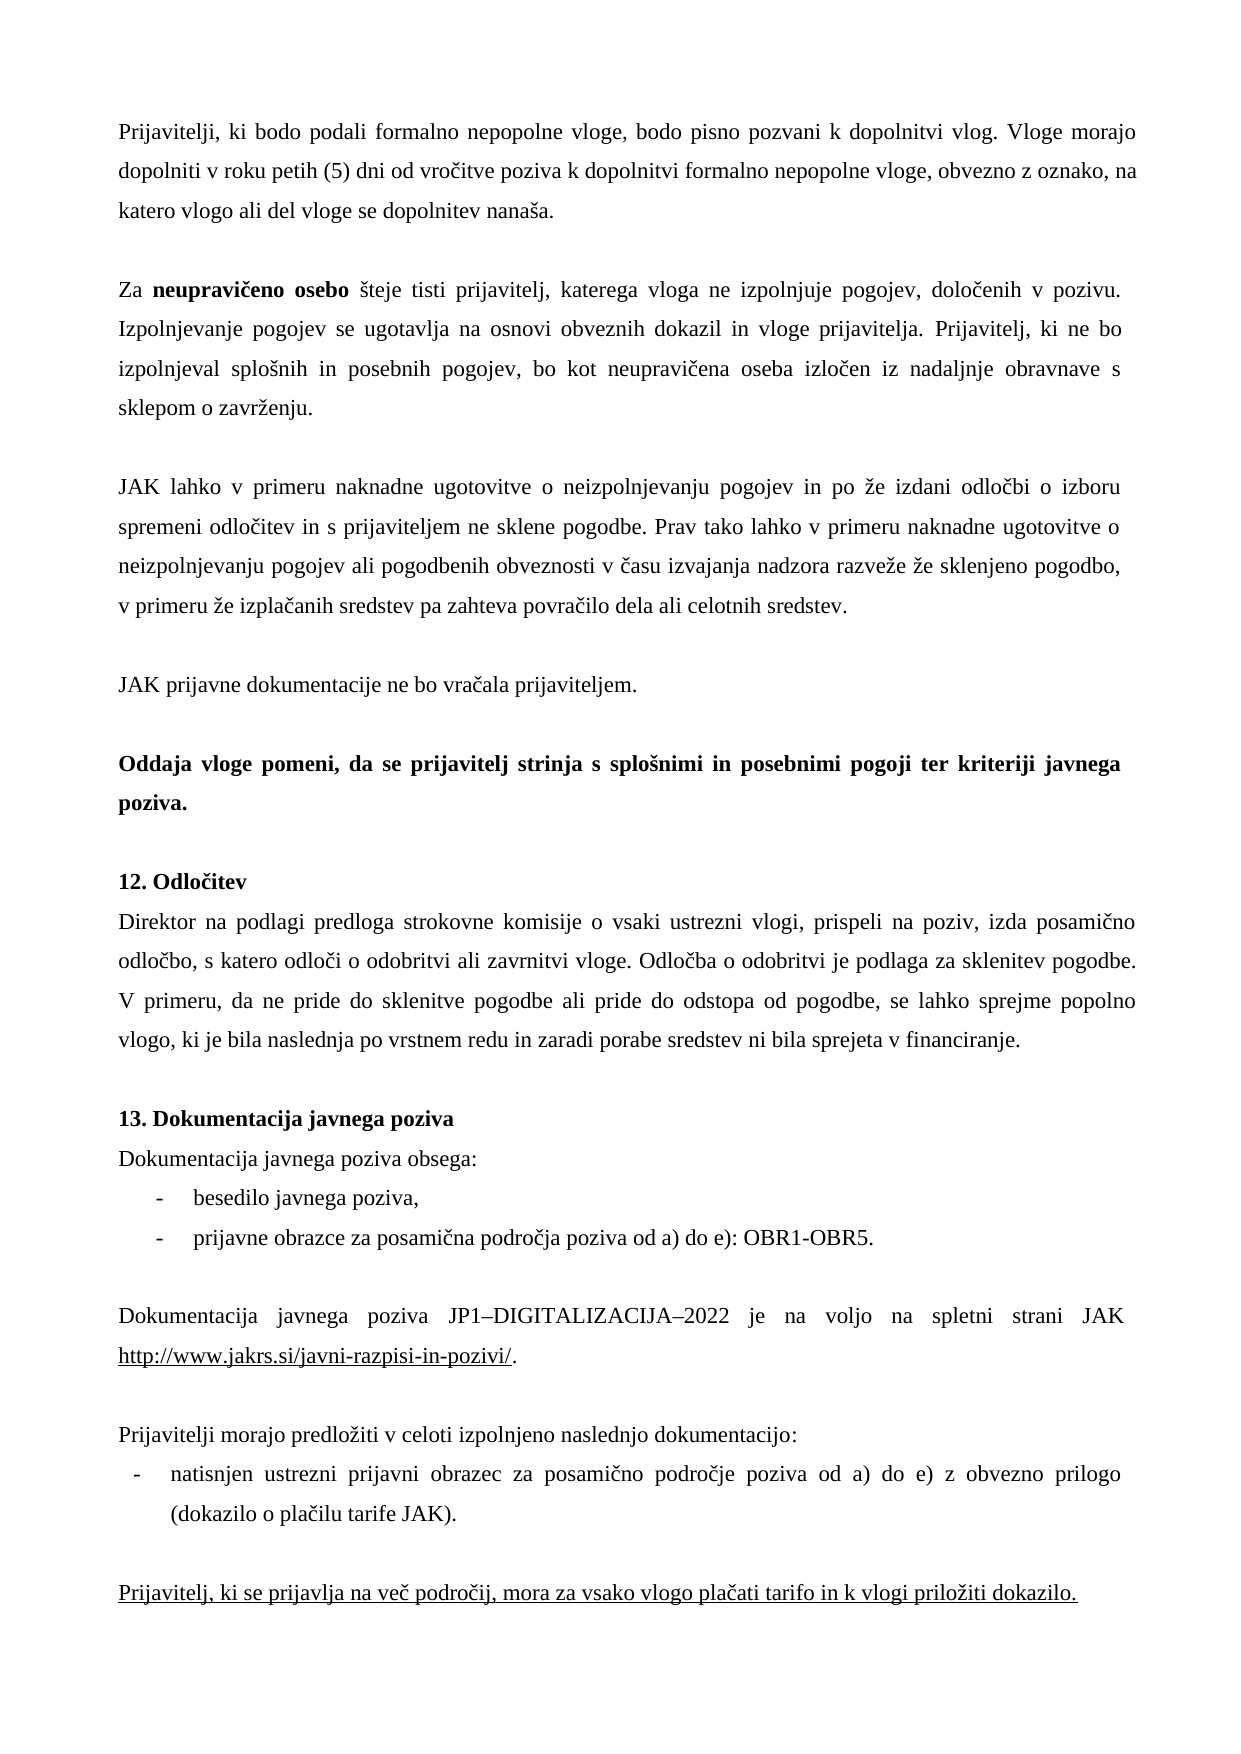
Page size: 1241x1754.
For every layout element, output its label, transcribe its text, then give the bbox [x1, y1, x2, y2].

list prijavne obrazce za posamična področja poziva od a) do e): OBR1-OBR5. [156, 1223, 1122, 1250]
text Prijavitelji, ki bodo podali formalno nepopolne vloge, bodo pisno pozvani k dopolnitvi vlog. Vloge morajo dopolniti v roku petih (5) dni od vročitve poziva k dopolnitvi formalno nepopolne vloge, obvezno z oznako, na katero vlogo ali del vloge se dopolnitev nanaša. [118, 118, 1138, 223]
text Prijavitelji morajo predložiti v celoti izpolnjeno naslednjo dokumentacijo: [118, 1421, 1122, 1447]
text Oddaja vloge pomeni, da se prijavitelj strinja s splošnimi in posebnimi pogoji ter kriteriji javnega poziva. [118, 750, 1122, 816]
text Dokumentacija javnega poziva JP1–DIGITALIZACIJA–2022 je na voljo na spletni strani JAK http://www.jakrs.si/javni-razpisi-in-pozivi/. [118, 1302, 1125, 1368]
text Dokumentacija javnega poziva obsega: [118, 1144, 1122, 1171]
text Direktor na podlagi predloga strokovne komisije o vsaki ustrezni vlogi, prispeli na poziv, izda posamično odločbo, s katero odloči o odobritvi ali zavrnitvi vloge. Odločba o odobritvi je podlaga za sklenitev pogodbe. V primeru, da ne pride do sklenitve pogodbe ali pride do odstopa od pogodbe, se lahko sprejme popolno vlogo, ki je bila naslednja po vrstnem redu in zaradi porabe sredstev ni bila sprejeta v financiranje. [118, 908, 1138, 1052]
text Prijavitelj, ki se prijavlja na več področij, mora za vsako vlogo plačati tarifo in k vlogi priložiti dokazilo. [118, 1579, 1122, 1605]
text JAK lahko v primeru naknadne ugotovitve o neizpolnjevanju pogojev in po že izdani odločbi o izboru spremeni odločitev in s prijaviteljem ne sklene pogodbe. Prav tako lahko v primeru naknadne ugotovitve o neizpolnjevanju pogojev ali pogodbenih obveznosti v času izvajanja nadzora razveže že sklenjeno pogodbo, v primeru že izplačanih sredstev pa zahteva povračilo dela ali celotnih sredstev. [118, 473, 1122, 618]
list natisnjen ustrezni prijavni obrazec za posamično področje poziva od a) do e) z obvezno prilogo (dokazilo o plačilu tarife JAK). [133, 1460, 1122, 1526]
text 12. Odločitev [118, 868, 1138, 894]
text Za neupravičeno osebo šteje tisti prijavitelj, katerega vloga ne izpolnjuje pogojev, določenih v pozivu. Izpolnjevanje pogojev se ugotavlja na osnovi obveznih dokazil in vloge prijavitelja. Prijavitelj, ki ne bo izpolnjeval splošnih in posebnih pogojev, bo kot neupravičena oseba izločen iz nadaljnje obravnave s sklepom o zavrženju. [118, 276, 1122, 421]
list besedilo javnega poziva, [156, 1184, 1122, 1210]
text 13. Dokumentacija javnega poziva [118, 1105, 1122, 1131]
text JAK prijavne dokumentacije ne bo vračala prijaviteljem. [118, 671, 1122, 697]
